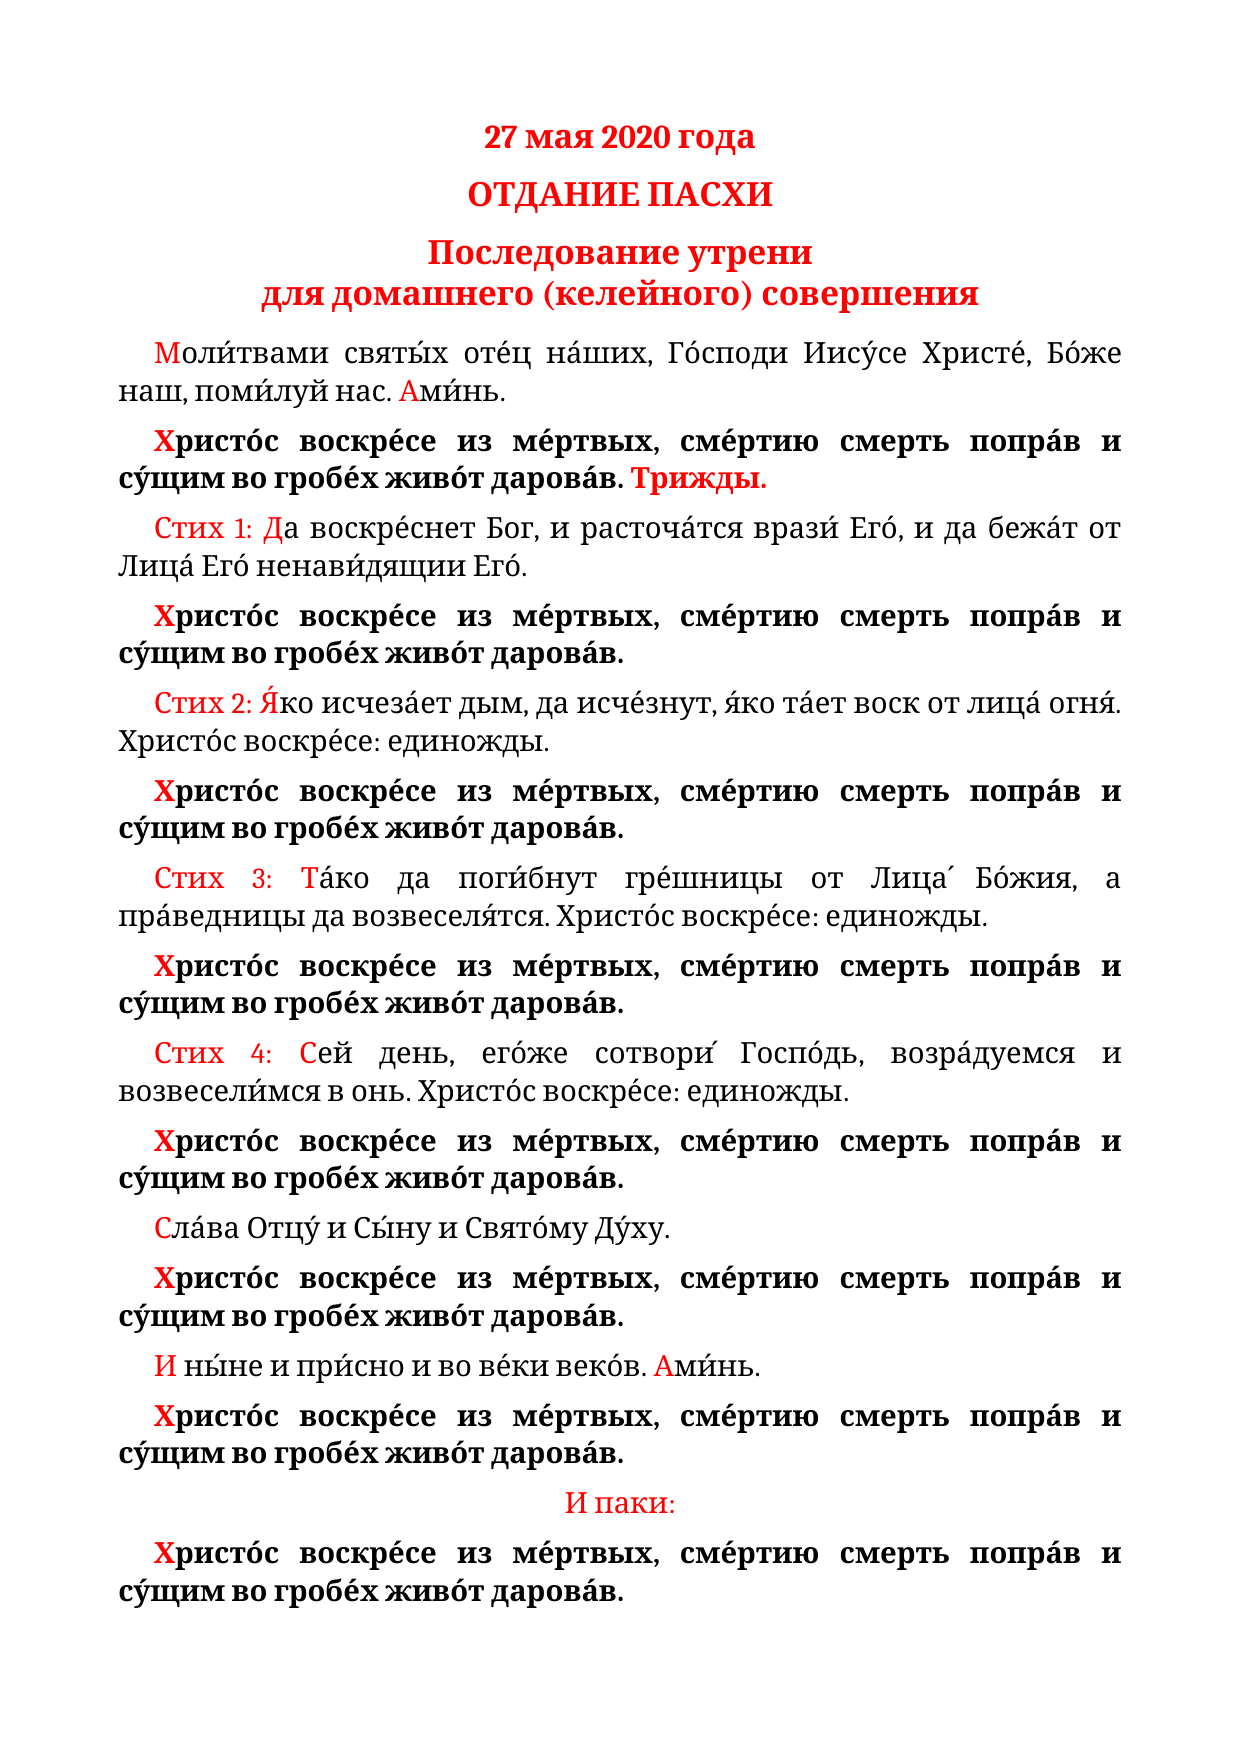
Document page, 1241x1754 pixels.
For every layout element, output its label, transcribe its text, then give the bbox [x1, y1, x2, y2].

text Христо́с воскре́се из ме́ртвых, сме́ртию смерть попра́в и су́щим во гробе́х живо́т дарова́в. [118, 596, 1122, 671]
text И ны́не и при́сно и во ве́ки веко́в. Ами́нь. [118, 1346, 1122, 1383]
text И паки: [118, 1483, 1122, 1521]
text Стих 4: Сей день, его́же сотвори́ Госпо́дь, возра́дуемся и возвесели́мся в онь. Христо́с воскре́се: единожды. [118, 1033, 1122, 1108]
text Последование утрени для домашнего (келейного) совершения [118, 234, 1122, 314]
text Сла́ва Отцу́ и Сы́ну и Свято́му Ду́ху. [118, 1208, 1122, 1246]
text Христо́с воскре́се из ме́ртвых, сме́ртию смерть попра́в и су́щим во гробе́х живо́т дарова́в. Трижды. [118, 421, 1122, 496]
text Христо́с воскре́се из ме́ртвых, сме́ртию смерть попра́в и су́щим во гробе́х живо́т дарова́в. [118, 1396, 1122, 1471]
text Стих 3: Та́ко да поги́бнут гре́шницы от Лица́ Бо́жия, а пра́ведницы да возвеселя́тся. Христо́с воскре́се: единожды. [118, 858, 1122, 933]
text Моли́твами святы́х оте́ц на́ших, Го́споди Иису́се Христе́, Бо́же наш, поми́луй нас. Ами́нь. [118, 333, 1122, 408]
text Христо́с воскре́се из ме́ртвых, сме́ртию смерть попра́в и су́щим во гробе́х живо́т дарова́в. [118, 1258, 1122, 1333]
text Христо́с воскре́се из ме́ртвых, сме́ртию смерть попра́в и су́щим во гробе́х живо́т дарова́в. [118, 1121, 1122, 1196]
text 27 мая 2020 года [118, 118, 1122, 156]
text Христо́с воскре́се из ме́ртвых, сме́ртию смерть попра́в и су́щим во гробе́х живо́т дарова́в. [118, 1533, 1122, 1608]
text Стих 1: Да воскре́снет Бог, и расточа́тся врази́ Его́, и да бежа́т от Лица́ Его́ ненави́дящии Его́. [118, 508, 1122, 583]
text Христо́с воскре́се из ме́ртвых, сме́ртию смерть попра́в и су́щим во гробе́х живо́т дарова́в. [118, 771, 1122, 846]
text Христо́с воскре́се из ме́ртвых, сме́ртию смерть попра́в и су́щим во гробе́х живо́т дарова́в. [118, 946, 1122, 1021]
text Стих 2: Я́ко исчеза́ет дым, да исче́знут, я́ко та́ет воск от лица́ огня́. Христо́с воскре́се: единожды. [118, 683, 1122, 758]
text ОТДАНИЕ ПАСХИ [118, 176, 1122, 214]
